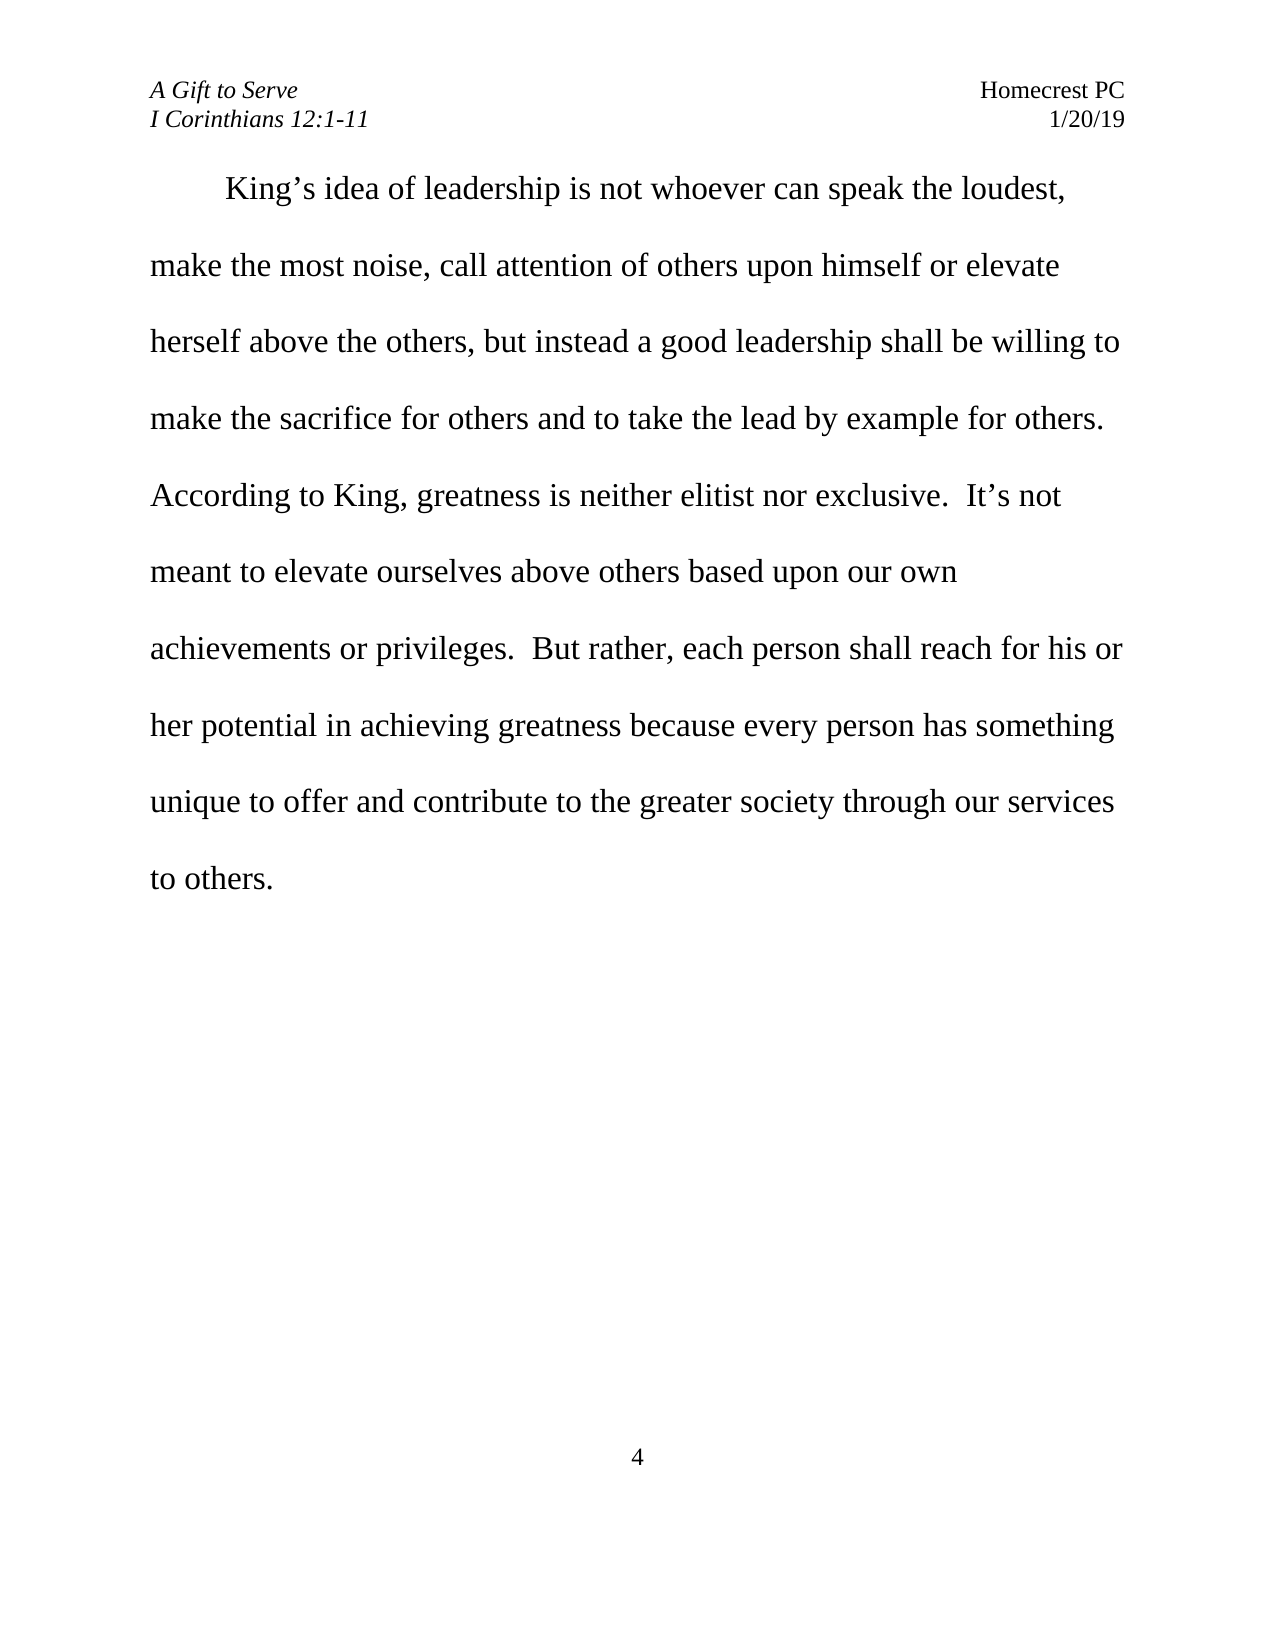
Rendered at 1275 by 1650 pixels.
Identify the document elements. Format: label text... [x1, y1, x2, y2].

text King’s idea of leadership is not whoever can speak the loudest, make the most noise, call attention of others upon himself or elevate herself above the others, but instead a good leadership shall be willing to make the sacrifice for others and to take the lead by example for others. According to King, greatness is neither elitist nor exclusive. It’s not meant to elevate ourselves above others based upon our own achievements or privileges. But rather, each person shall reach for his or her potential in achieving greatness because every person has something unique to offer and contribute to the greater society through our services to others. [150, 168, 1125, 896]
